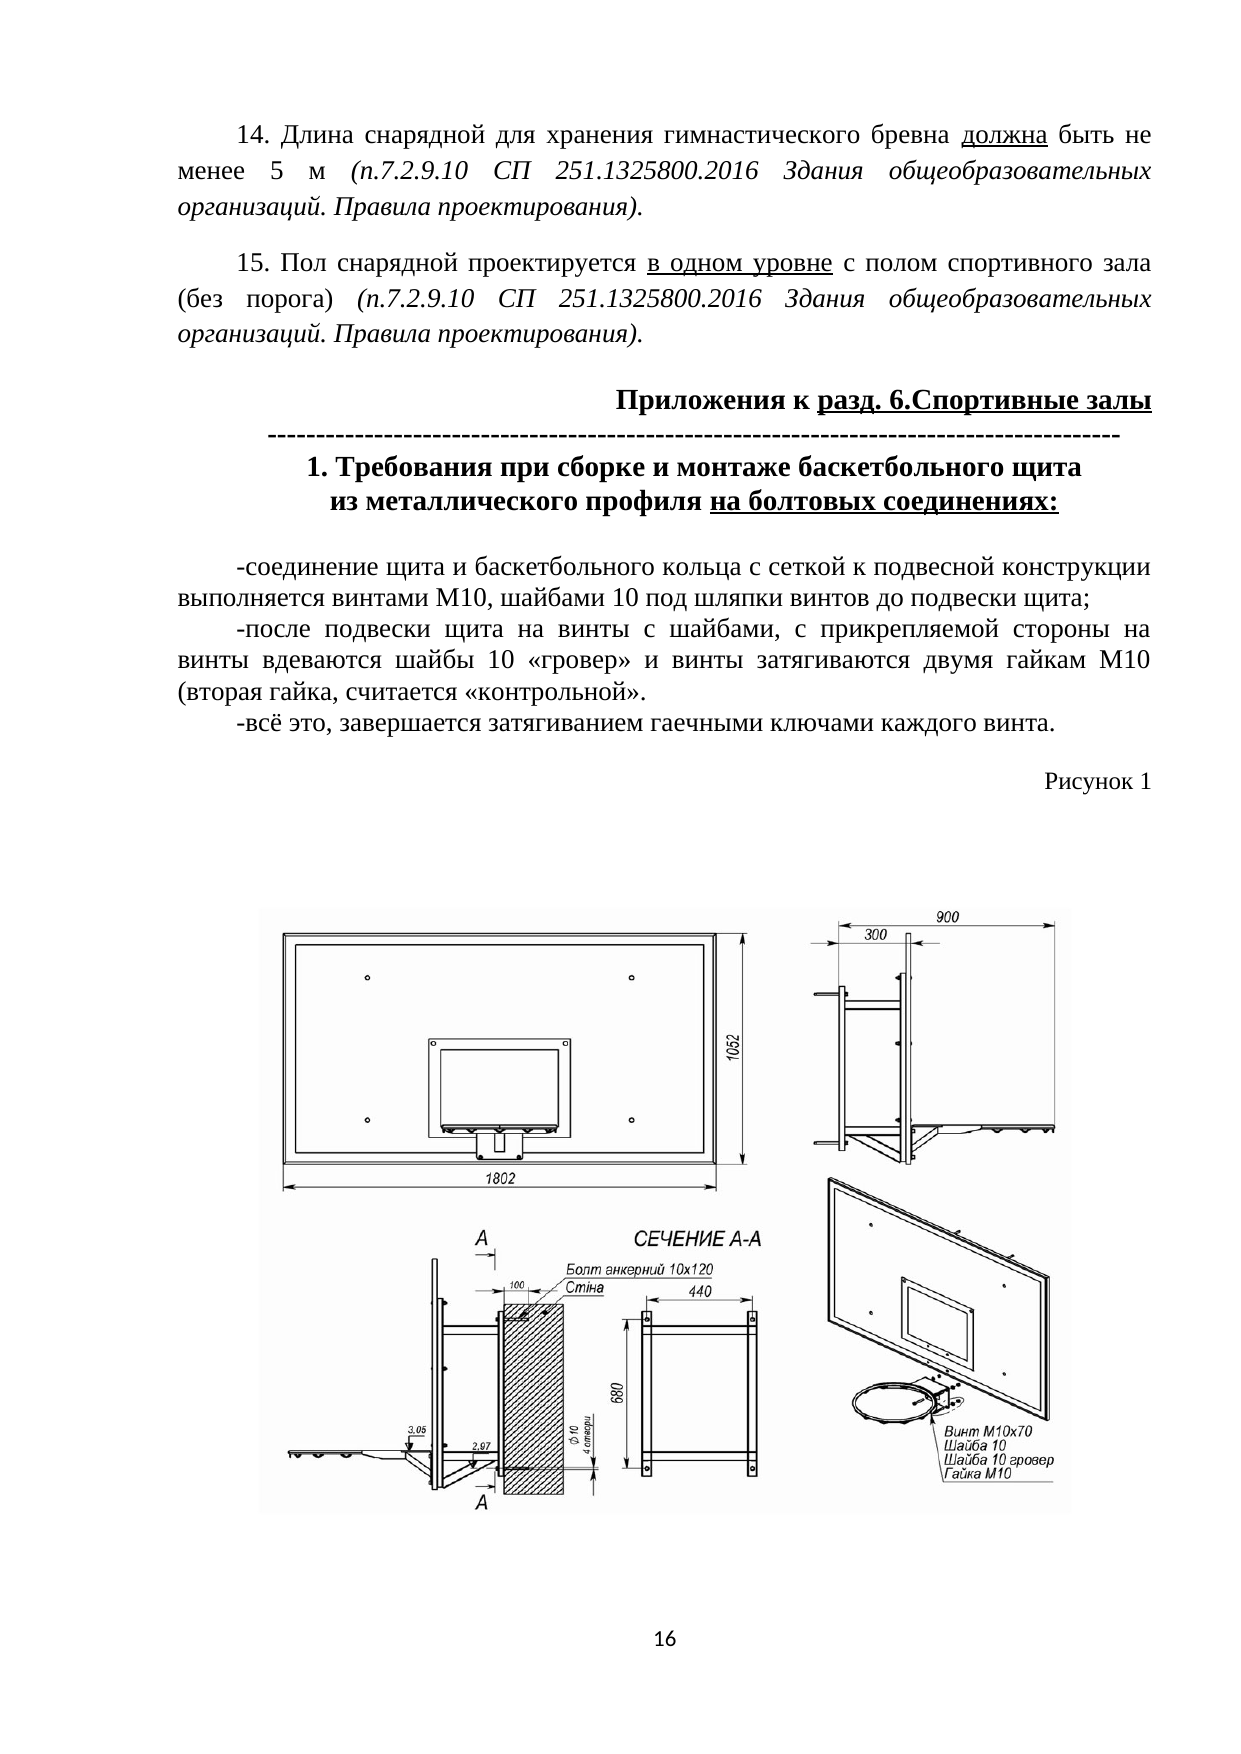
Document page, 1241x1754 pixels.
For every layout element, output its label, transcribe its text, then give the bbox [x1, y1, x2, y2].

text из металлического профиля на болтовых соединениях: [177, 483, 1152, 517]
text 15. Пол снарядной проектируется в одном уровне с полом спортивного зала (без порога) (п.7.2.9.10 СП 251.1325800.2016 Здания общеобразовательных организаций. Правила проектирования). [177, 246, 1152, 349]
text 14. Длина снарядной для хранения гимнастического бревна должна быть не менее 5 м (п.7.2.9.10 СП 251.1325800.2016 Здания общеобразовательных организаций. Правила проектирования). [177, 118, 1152, 221]
text ---------------------------------------------------------------------------------------- [177, 416, 1152, 449]
text 1. Требования при сборке и монтаже баскетбольного щита [177, 449, 1152, 483]
text Рисунок 1 [177, 766, 1152, 795]
text Приложения к разд. 6.Спортивные залы [177, 382, 1152, 416]
text -после подвески щита на винты с шайбами, с прикрепляемой стороны на винты вдеваются шайбы 10 «гровер» и винты затягиваются двумя гайкам М10 (вторая гайка, считается «контрольной». [177, 612, 1152, 706]
text -соединение щита и баскетбольного кольца с сеткой к подвесной конструкции выполняется винтами М10, шайбами 10 под шляпки винтов до подвески щита; [177, 550, 1152, 612]
picture [241, 824, 1088, 1597]
text -всё это, завершается затягиванием гаечными ключами каждого винта. [177, 706, 1152, 737]
